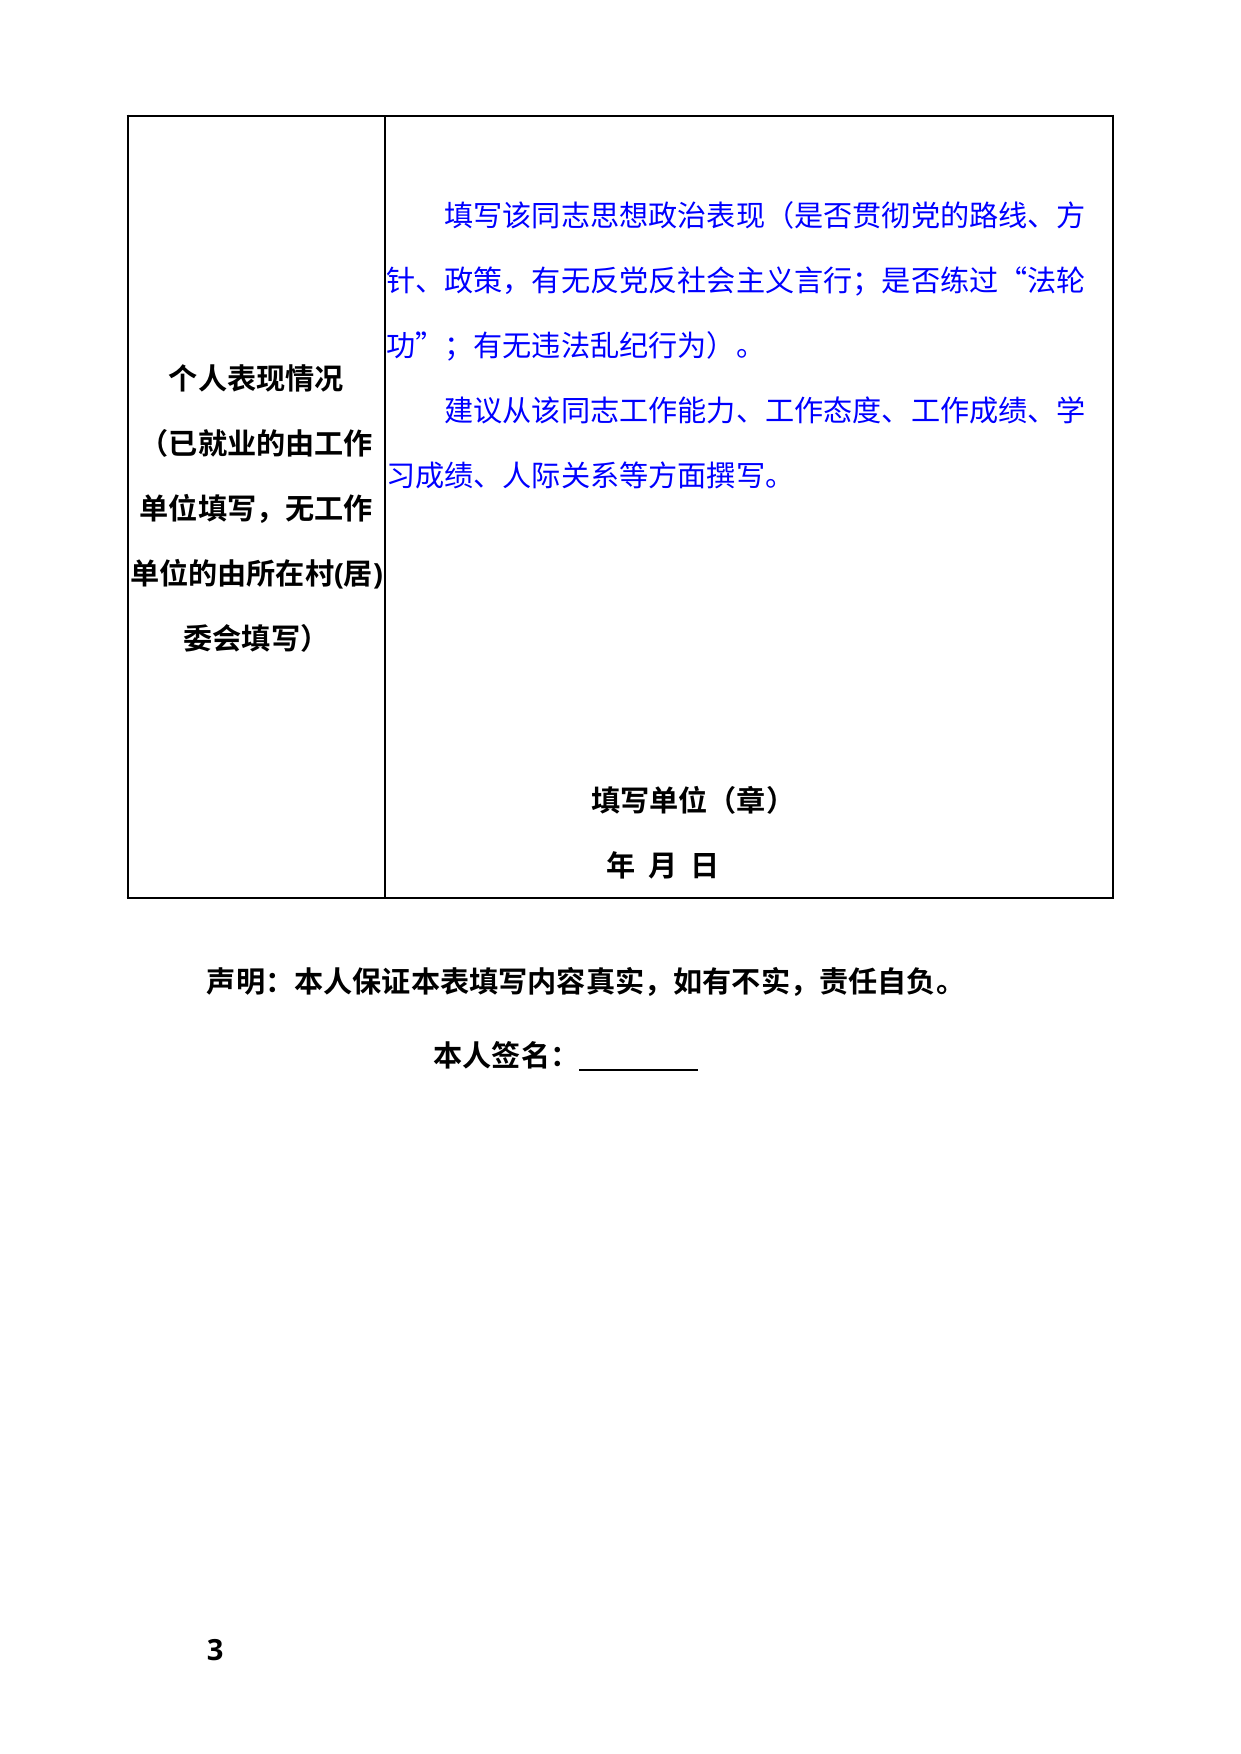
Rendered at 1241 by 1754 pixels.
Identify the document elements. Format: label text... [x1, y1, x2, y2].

table_cell 填写该同志思想政治表现（是否贯彻党的路线、方针、政策，有无反党反社会主义言行；是否练过“法轮功”；有无违法乱纪行为）。 建议从该同志工作能力、工作态度、工作成绩、学习成绩、人际关系等方面撰写。 填写单位（章） 年 月 日 [386, 117, 1112, 897]
table_cell 个人表现情况 （已就业的由工作单位填写，无工作单位的由所在村(居)委会填写） [129, 117, 384, 897]
text 本人签名： [207, 1022, 1033, 1087]
text 声明：本人保证本表填写内容真实，如有不实，责任自负。 [207, 958, 1033, 1000]
